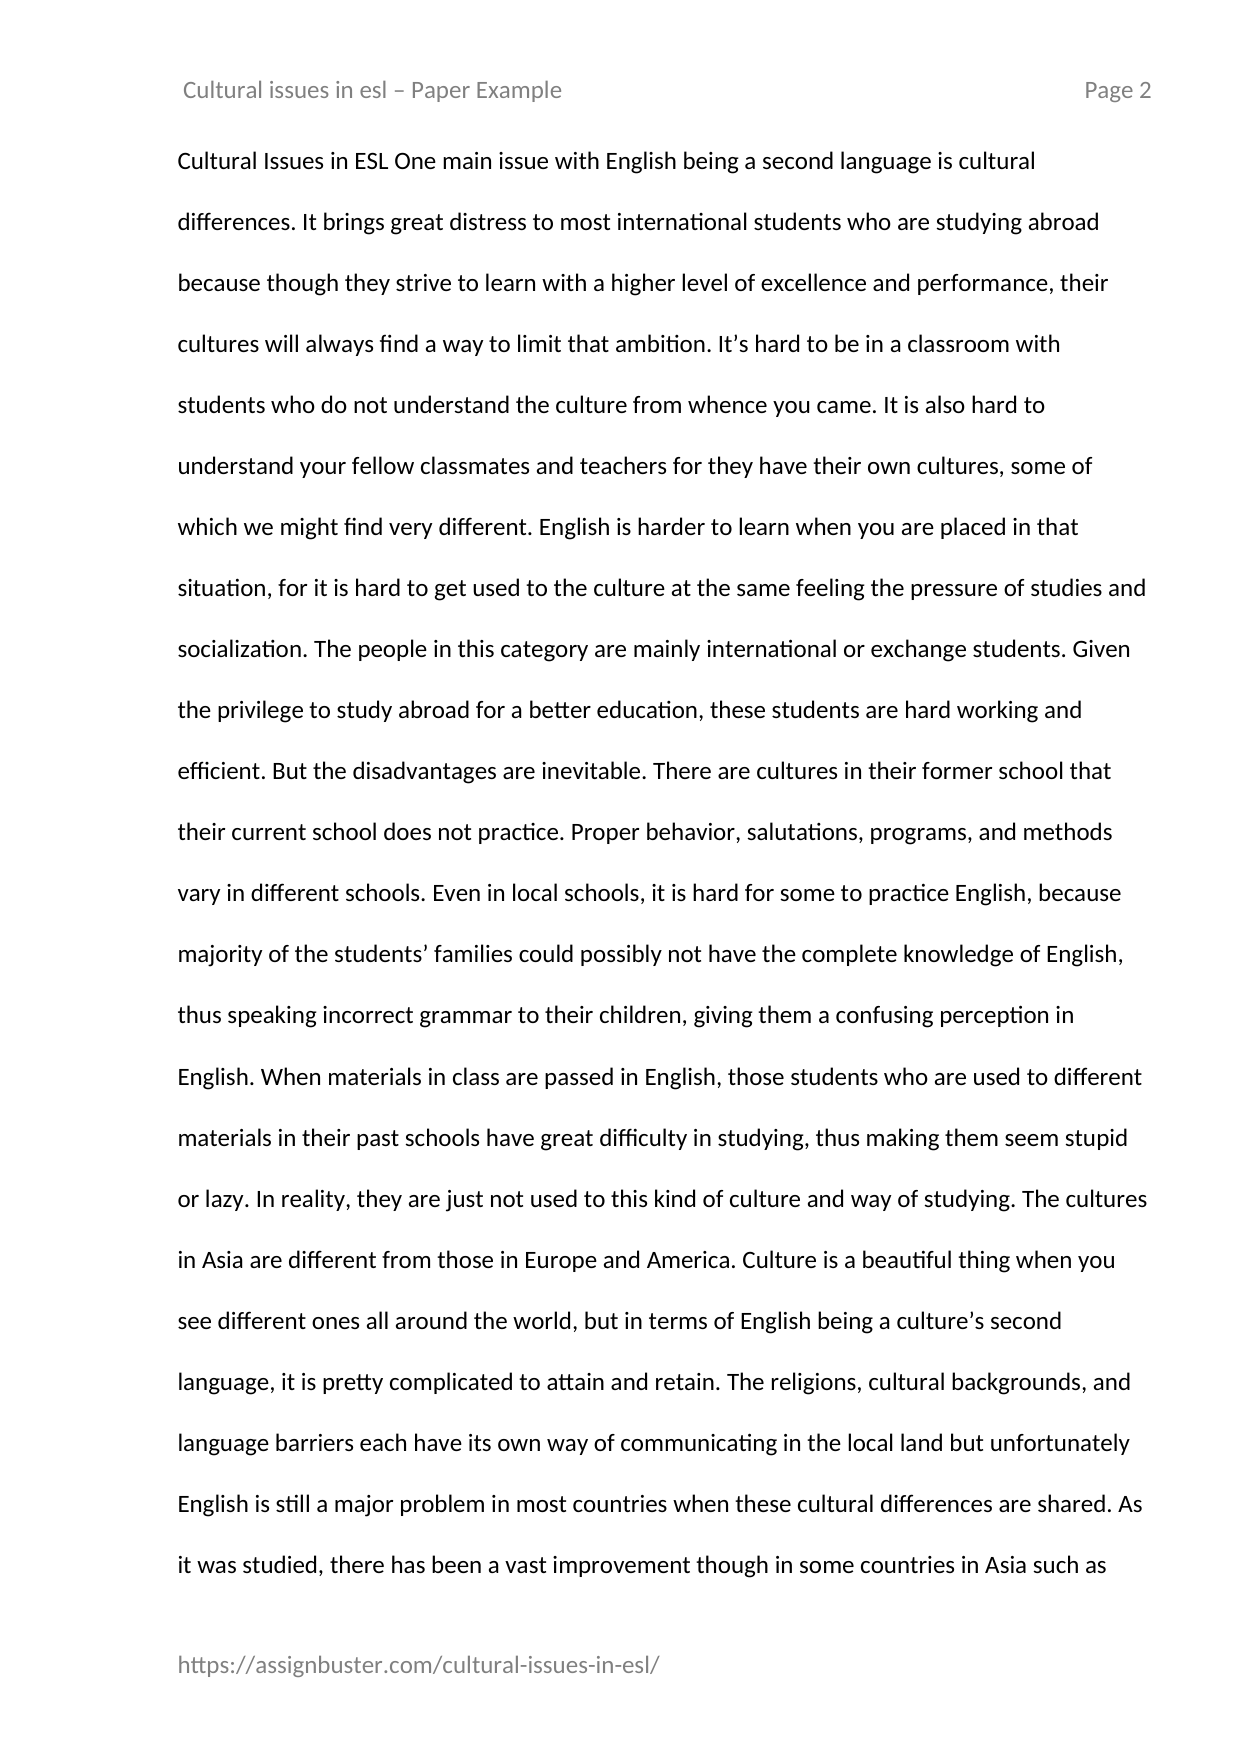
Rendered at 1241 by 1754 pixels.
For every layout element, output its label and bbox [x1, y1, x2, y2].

text [177, 145, 1152, 1579]
